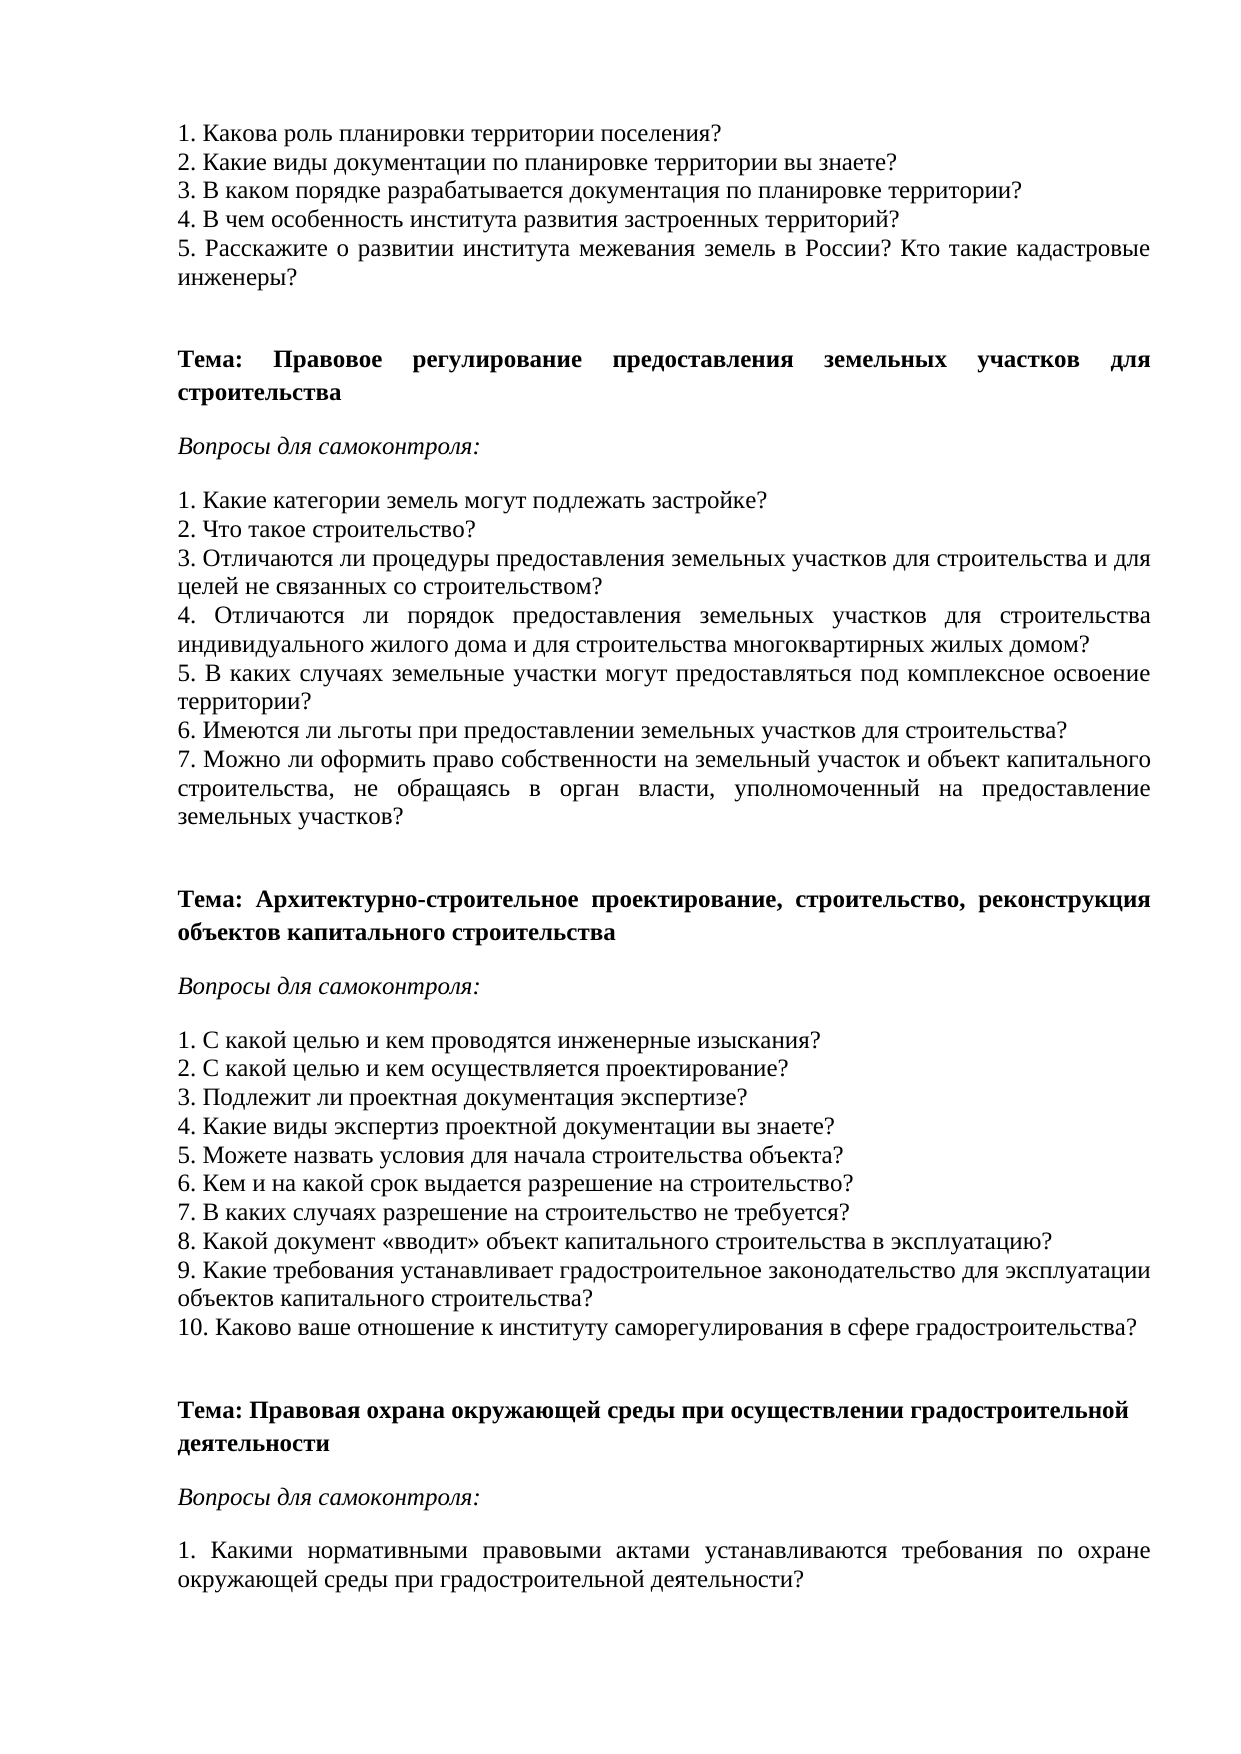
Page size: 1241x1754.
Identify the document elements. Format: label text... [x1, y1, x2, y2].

text 5. Расскажите о развитии института межевания земель в России? Кто такие кадастровые инженеры? [177, 233, 1152, 291]
text 4. Отличаются ли порядок предоставления земельных участков для строительства индивидуального жилого дома и для строительства многоквартирных жилых домом? [177, 600, 1152, 658]
text 2. Что такое строительство? [177, 514, 1152, 543]
text 3. Подлежит ли проектная документация экспертизе? [177, 1082, 1152, 1111]
text 6. Имеются ли льготы при предоставлении земельных участков для строительства? [177, 715, 1152, 744]
text 1. Какие категории земель могут подлежать застройке? [177, 485, 1152, 514]
text Вопросы для самоконтроля: [177, 431, 1152, 460]
text 2. С какой целью и кем осуществляется проектирование? [177, 1053, 1152, 1082]
text 7. В каких случаях разрешение на строительство не требуется? [177, 1197, 1152, 1226]
text Тема: Правовое регулирование предоставления земельных участков для строительства [177, 344, 1152, 406]
text Тема: Правовая охрана окружающей среды при осуществлении градостроительной деятельности [177, 1395, 1152, 1457]
text 1. Какими нормативными правовыми актами устанавливаются требования по охране окружающей среды при градостроительной деятельности? [177, 1536, 1152, 1593]
text 1. С какой целью и кем проводятся инженерные изыскания? [177, 1025, 1152, 1053]
text 4. Какие виды экспертиз проектной документации вы знаете? [177, 1111, 1152, 1140]
text 7. Можно ли оформить право собственности на земельный участок и объект капитального строительства, не обращаясь в орган власти, уполномоченный на предоставление земельных участков? [177, 744, 1152, 830]
text 10. Каково ваше отношение к институту саморегулирования в сфере градостроительства? [177, 1312, 1152, 1341]
text 8. Какой документ «вводит» объект капитального строительства в эксплуатацию? [177, 1226, 1152, 1255]
text 5. Можете назвать условия для начала строительства объекта? [177, 1140, 1152, 1168]
text 3. В каком порядке разрабатывается документация по планировке территории? [177, 176, 1152, 204]
text 2. Какие виды документации по планировке территории вы знаете? [177, 147, 1152, 176]
text Тема: Архитектурно-строительное проектирование, строительство, реконструкция объектов капитального строительства [177, 884, 1152, 946]
text Вопросы для самоконтроля: [177, 1482, 1152, 1511]
text 5. В каких случаях земельные участки могут предоставляться под комплексное освоение территории? [177, 658, 1152, 715]
text 6. Кем и на какой срок выдается разрешение на строительство? [177, 1168, 1152, 1197]
text 9. Какие требования устанавливает градостроительное законодательство для эксплуатации объектов капитального строительства? [177, 1255, 1152, 1312]
text Вопросы для самоконтроля: [177, 971, 1152, 1000]
text 1. Какова роль планировки территории поселения? [177, 118, 1152, 147]
text 3. Отличаются ли процедуры предоставления земельных участков для строительства и для целей не связанных со строительством? [177, 543, 1152, 600]
text 4. В чем особенность института развития застроенных территорий? [177, 204, 1152, 233]
